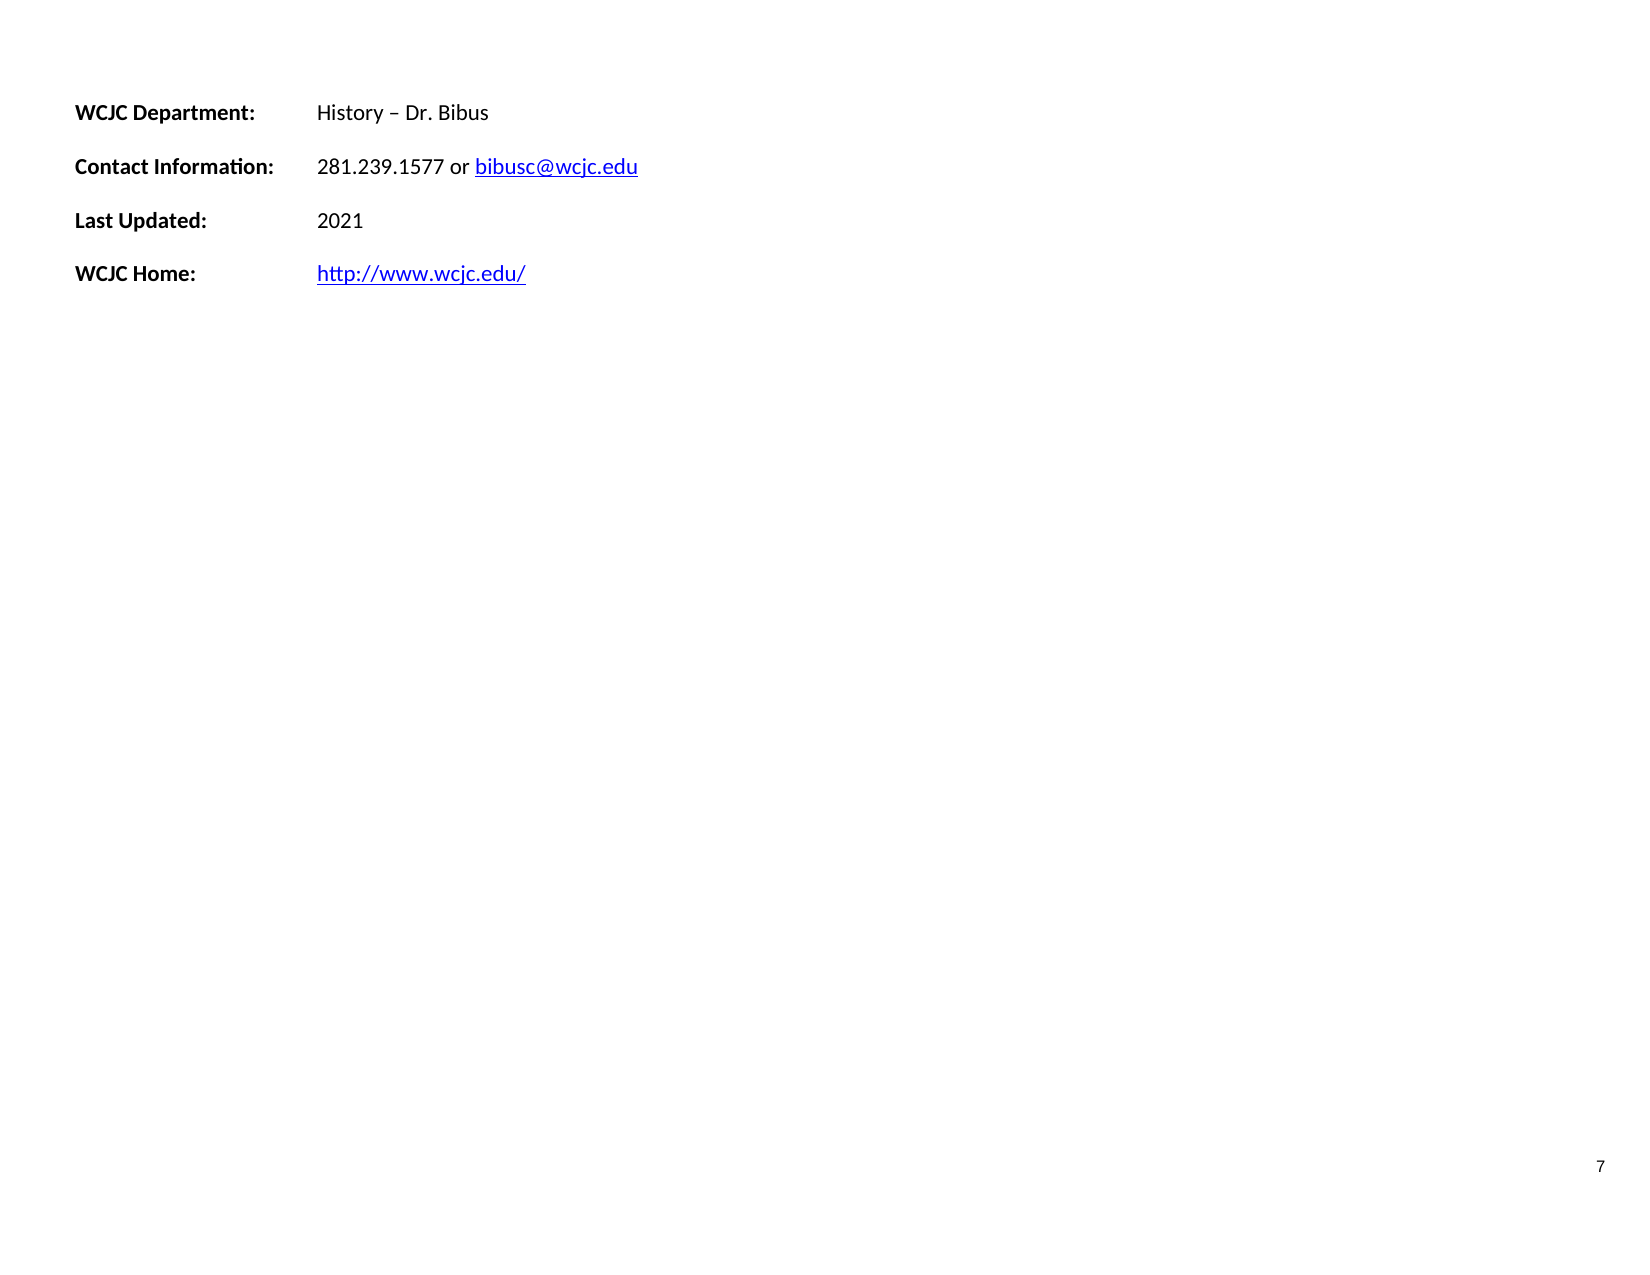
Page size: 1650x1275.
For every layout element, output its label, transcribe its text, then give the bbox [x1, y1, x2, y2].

table_cell http://www.wcjc.edu/ [306, 260, 986, 313]
table_cell WCJC Home: [64, 260, 306, 313]
table_cell Last Updated: [64, 206, 306, 259]
table_cell 2021 [306, 206, 986, 259]
table_header WCJC Department: [64, 98, 306, 152]
table_cell Contact Information: [64, 152, 306, 206]
table_header History – Dr. Bibus [306, 98, 986, 152]
table_cell 281.239.1577 or bibusc@wcjc.edu [306, 152, 986, 206]
